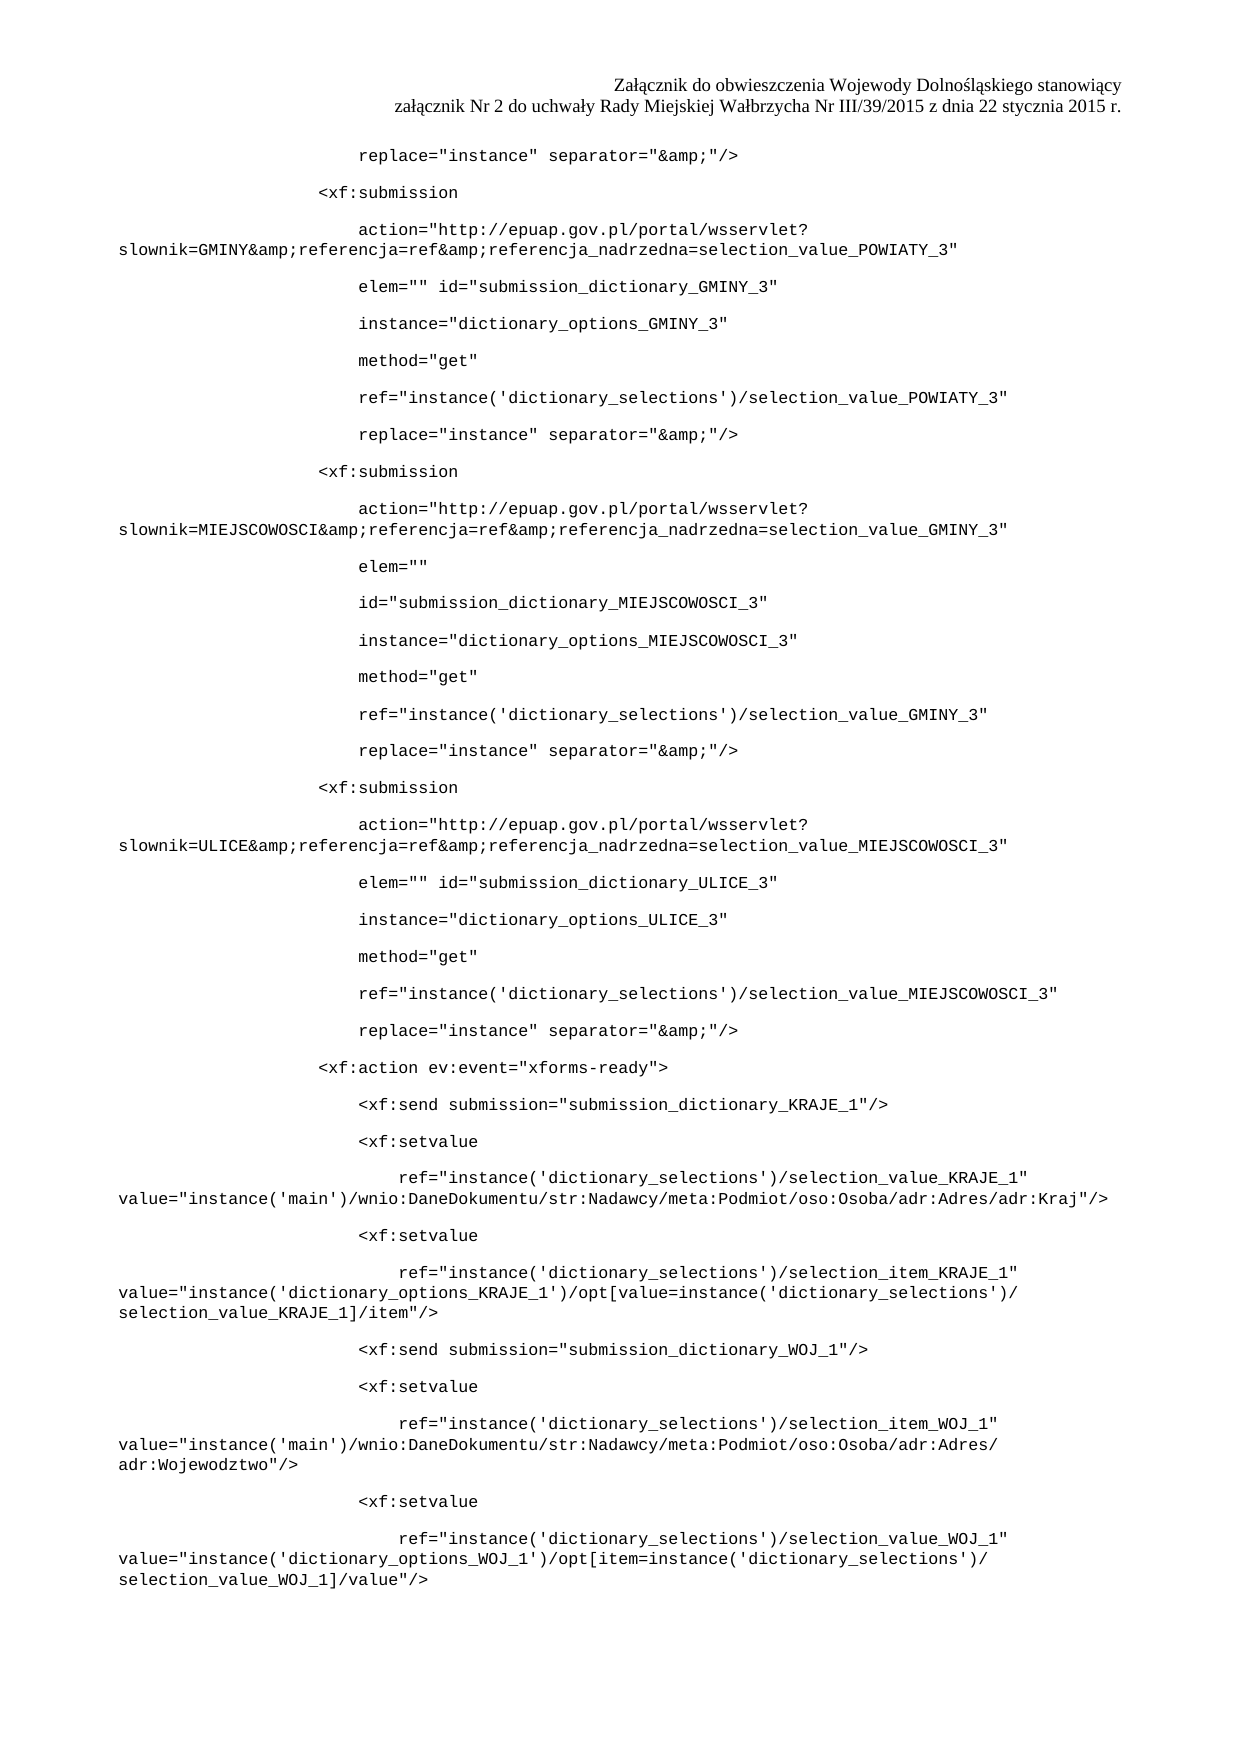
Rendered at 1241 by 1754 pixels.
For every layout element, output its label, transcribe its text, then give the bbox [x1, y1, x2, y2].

text <xf:send submission="submission_dictionary_KRAJE_1"/> [118, 1096, 1122, 1115]
text ref="instance('dictionary_selections')/selection_value_WOJ_1" value="instance('dictionary_options_WOJ_1')/opt[item=instance('dictionary_selections')/selection_value_WOJ_1]/value"/> [118, 1531, 1122, 1590]
text id="submission_dictionary_MIEJSCOWOSCI_3" [118, 595, 1122, 614]
text elem="" [118, 558, 1122, 577]
text ref="instance('dictionary_selections')/selection_value_GMINY_3" [118, 706, 1122, 725]
text instance="dictionary_options_GMINY_3" [118, 316, 1122, 335]
text ref="instance('dictionary_selections')/selection_item_WOJ_1" value="instance('main')/wnio:DaneDokumentu/str:Nadawcy/meta:Podmiot/oso:Osoba/adr:Adres/adr:Wojewodztwo"/> [118, 1416, 1122, 1475]
text ref="instance('dictionary_selections')/selection_value_KRAJE_1" value="instance('main')/wnio:DaneDokumentu/str:Nadawcy/meta:Podmiot/oso:Osoba/adr:Adres/adr:Kraj"/> [118, 1170, 1122, 1209]
text replace="instance" separator="&amp;"/> [118, 148, 1122, 167]
text action="http://epuap.gov.pl/portal/wsservlet?slownik=ULICE&amp;referencja=ref&amp;referencja_nadrzedna=selection_value_MIEJSCOWOSCI_3" [118, 817, 1122, 856]
text instance="dictionary_options_MIEJSCOWOSCI_3" [118, 632, 1122, 651]
text <xf:submission [118, 185, 1122, 203]
text <xf:setvalue [118, 1379, 1122, 1398]
text <xf:action ev:event="xforms-ready"> [118, 1059, 1122, 1078]
text <xf:send submission="submission_dictionary_WOJ_1"/> [118, 1342, 1122, 1361]
text ref="instance('dictionary_selections')/selection_value_POWIATY_3" [118, 390, 1122, 409]
text replace="instance" separator="&amp;"/> [118, 427, 1122, 446]
text method="get" [118, 948, 1122, 967]
text <xf:setvalue [118, 1227, 1122, 1246]
text elem="" id="submission_dictionary_GMINY_3" [118, 279, 1122, 298]
text ref="instance('dictionary_selections')/selection_value_MIEJSCOWOSCI_3" [118, 985, 1122, 1004]
text <xf:submission [118, 780, 1122, 799]
text action="http://epuap.gov.pl/portal/wsservlet?slownik=GMINY&amp;referencja=ref&amp;referencja_nadrzedna=selection_value_POWIATY_3" [118, 222, 1122, 261]
text instance="dictionary_options_ULICE_3" [118, 911, 1122, 930]
text elem="" id="submission_dictionary_ULICE_3" [118, 874, 1122, 893]
text <xf:setvalue [118, 1493, 1122, 1512]
text method="get" [118, 669, 1122, 688]
text replace="instance" separator="&amp;"/> [118, 743, 1122, 762]
text action="http://epuap.gov.pl/portal/wsservlet?slownik=MIEJSCOWOSCI&amp;referencja=ref&amp;referencja_nadrzedna=selection_value_GMINY_3" [118, 501, 1122, 540]
text <xf:submission [118, 464, 1122, 483]
text ref="instance('dictionary_selections')/selection_item_KRAJE_1" value="instance('dictionary_options_KRAJE_1')/opt[value=instance('dictionary_selections')/selection_value_KRAJE_1]/item"/> [118, 1264, 1122, 1324]
text replace="instance" separator="&amp;"/> [118, 1022, 1122, 1041]
text <xf:setvalue [118, 1133, 1122, 1152]
text method="get" [118, 353, 1122, 372]
